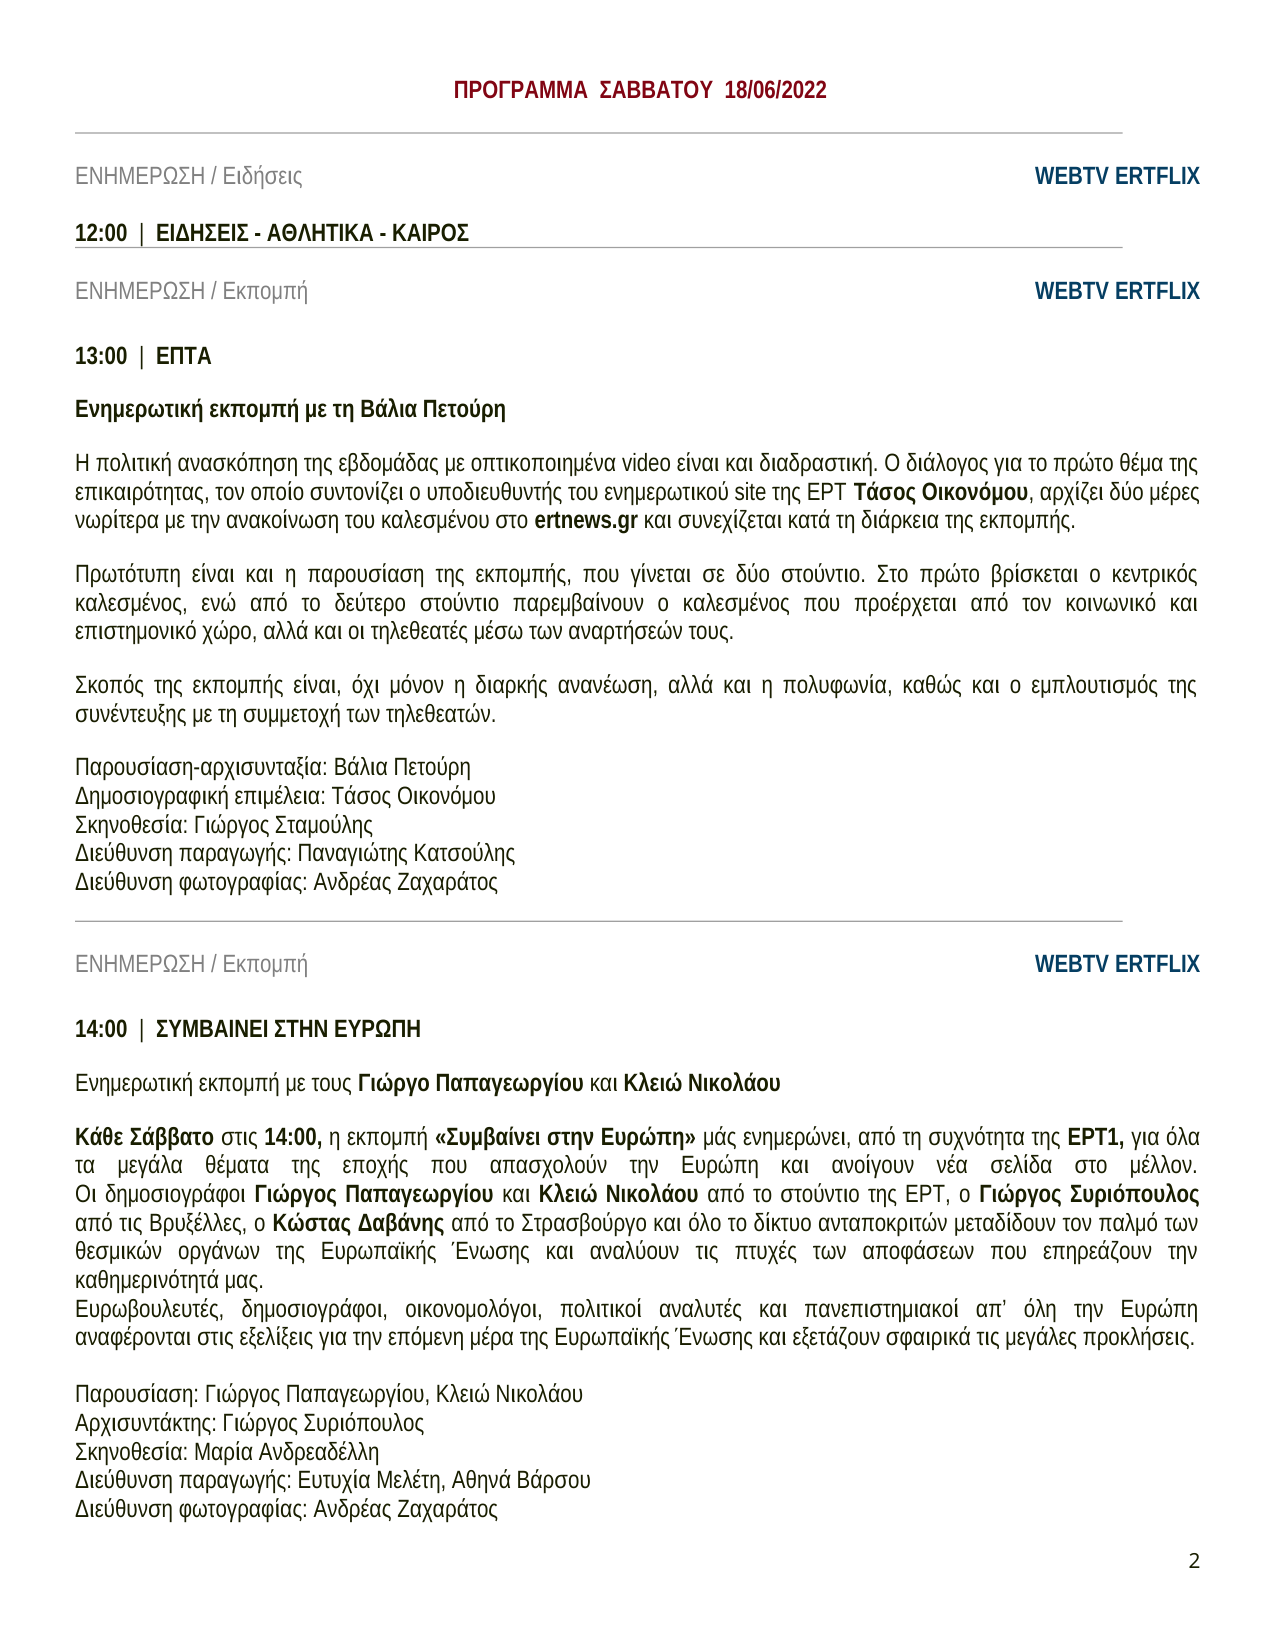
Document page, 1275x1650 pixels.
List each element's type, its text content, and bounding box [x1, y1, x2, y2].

text Παρουσίαση: Γιώργος Παπαγεωργίου, Κλειώ Νικολάου Αρχισυντάκτης: Γιώργος Συριόπουλος Σκηνοθεσία: Μαρία Ανδρεαδέλλη [75, 1379, 1200, 1465]
table_header WEBTV ERTFLIX [638, 949, 1200, 978]
text Σκοπός της εκπομπής είναι, όχι μόνον η διαρκής ανανέωση, αλλά και η πολυφωνία, καθώς και ο εμπλουτισμός της συνέντευξης με τη συμμετοχή των τηλεθεατών. [75, 670, 1200, 727]
text Παρουσίαση-αρχισυνταξία: Βάλια Πετούρη Δημοσιογραφική επιμέλεια: Τάσος Οικονόμου Σκηνοθεσία: Γιώργος Σταμούλης Διεύθυνση παραγωγής: Παναγιώτης Κατσούλης Διεύθυνση φωτογραφίας: Ανδρέας Ζαχαράτος [75, 752, 1200, 896]
text 12:00 | ΕΙΔΗΣΕΙΣ - ΑΘΛΗΤΙΚΑ - ΚΑΙΡΟΣ [75, 190, 1200, 247]
text Πρωτότυπη είναι και η παρουσίαση της εκπομπής, που γίνεται σε δύο στούντιο. Στο πρώτο βρίσκεται ο κεντρικός καλεσμένος, ενώ από το δεύτερο στούντιο παρεμβαίνουν ο καλεσμένος που προέρχεται από τον κοινωνικό και επιστημονικό χώρο, αλλά και οι τηλεθεατές μέσω των αναρτήσεών τους. [75, 559, 1200, 645]
text 14:00 | ΣΥΜΒΑΙΝΕΙ ΣΤΗΝ ΕΥΡΩΠΗ [75, 978, 1200, 1043]
text Ενημερωτική εκπομπή με τους Γιώργο Παπαγεωργίου και Κλειώ Νικολάου [75, 1068, 1200, 1097]
text Ευρωβουλευτές, δημοσιογράφοι, οικονομολόγοι, πολιτικοί αναλυτές και πανεπιστημιακοί απ’ όλη την Ευρώπη αναφέρονται στις εξελίξεις για την επόμενη μέρα της Ευρωπαϊκής Ένωσης και εξετάζουν σφαιρικά τις μεγάλες προκλήσεις. [75, 1293, 1200, 1351]
text Ενημερωτική εκπομπή με τη Βάλια Πετούρη [75, 394, 1200, 423]
table_header ΕΝΗΜΕΡΩΣΗ / Εκπομπή [75, 276, 637, 304]
text Διεύθυνση παραγωγής: Ευτυχία Μελέτη, Αθηνά Βάρσου Διεύθυνση φωτογραφίας: Ανδρέας Ζαχαράτος [75, 1465, 1200, 1523]
table_header ΕΝΗΜΕΡΩΣΗ / Εκπομπή [75, 949, 637, 978]
text Κάθε Σάββατο στις 14:00, η εκπομπή «Συμβαίνει στην Ευρώπη» μάς ενημερώνει, από τη συχνότητα της ΕΡΤ1, για όλα τα μεγάλα θέματα της εποχής που απασχολούν την Ευρώπη και ανοίγουν νέα σελίδα στο μέλλον. Οι δημοσιογράφοι Γιώργος Παπαγεωργίου και Κλειώ Νικολάου από το στούντιο της ΕΡΤ, ο Γιώργος Συριόπουλος από τις Βρυξέλλες, ο Κώστας Δαβάνης από το Στρασβούργο και όλο το δίκτυο ανταποκριτών μεταδίδουν τον παλμό των θεσμικών οργάνων της Ευρωπαϊκής Ένωσης και αναλύουν τις πτυχές των αποφάσεων που επηρεάζουν την καθημερινότητά μας. [75, 1122, 1200, 1293]
table_header WEBTV ERTFLIX [638, 276, 1200, 304]
text ΠΡΟΓΡΑΜΜΑ ΣΑΒΒΑΤΟΥ 18/06/2022 [75, 75, 1200, 104]
table_header WEBTV ERTFLIX [638, 161, 1200, 190]
text 13:00 | ΕΠΤΑ [75, 304, 1200, 369]
table_header ΕΝΗΜΕΡΩΣΗ / Ειδήσεις [75, 161, 637, 190]
text Η πολιτική ανασκόπηση της εβδομάδας με οπτικοποιημένα video είναι και διαδραστική. Ο διάλογος για το πρώτο θέμα της επικαιρότητας, τον οποίο συντονίζει ο υποδιευθυντής του ενημερωτικού site της ΕΡΤ Τάσος Οικονόμου, αρχίζει δύο μέρες νωρίτερα με την ανακοίνωση του καλεσμένου στο ertnews.gr και συνεχίζεται κατά τη διάρκεια της εκπομπής. [75, 448, 1200, 534]
